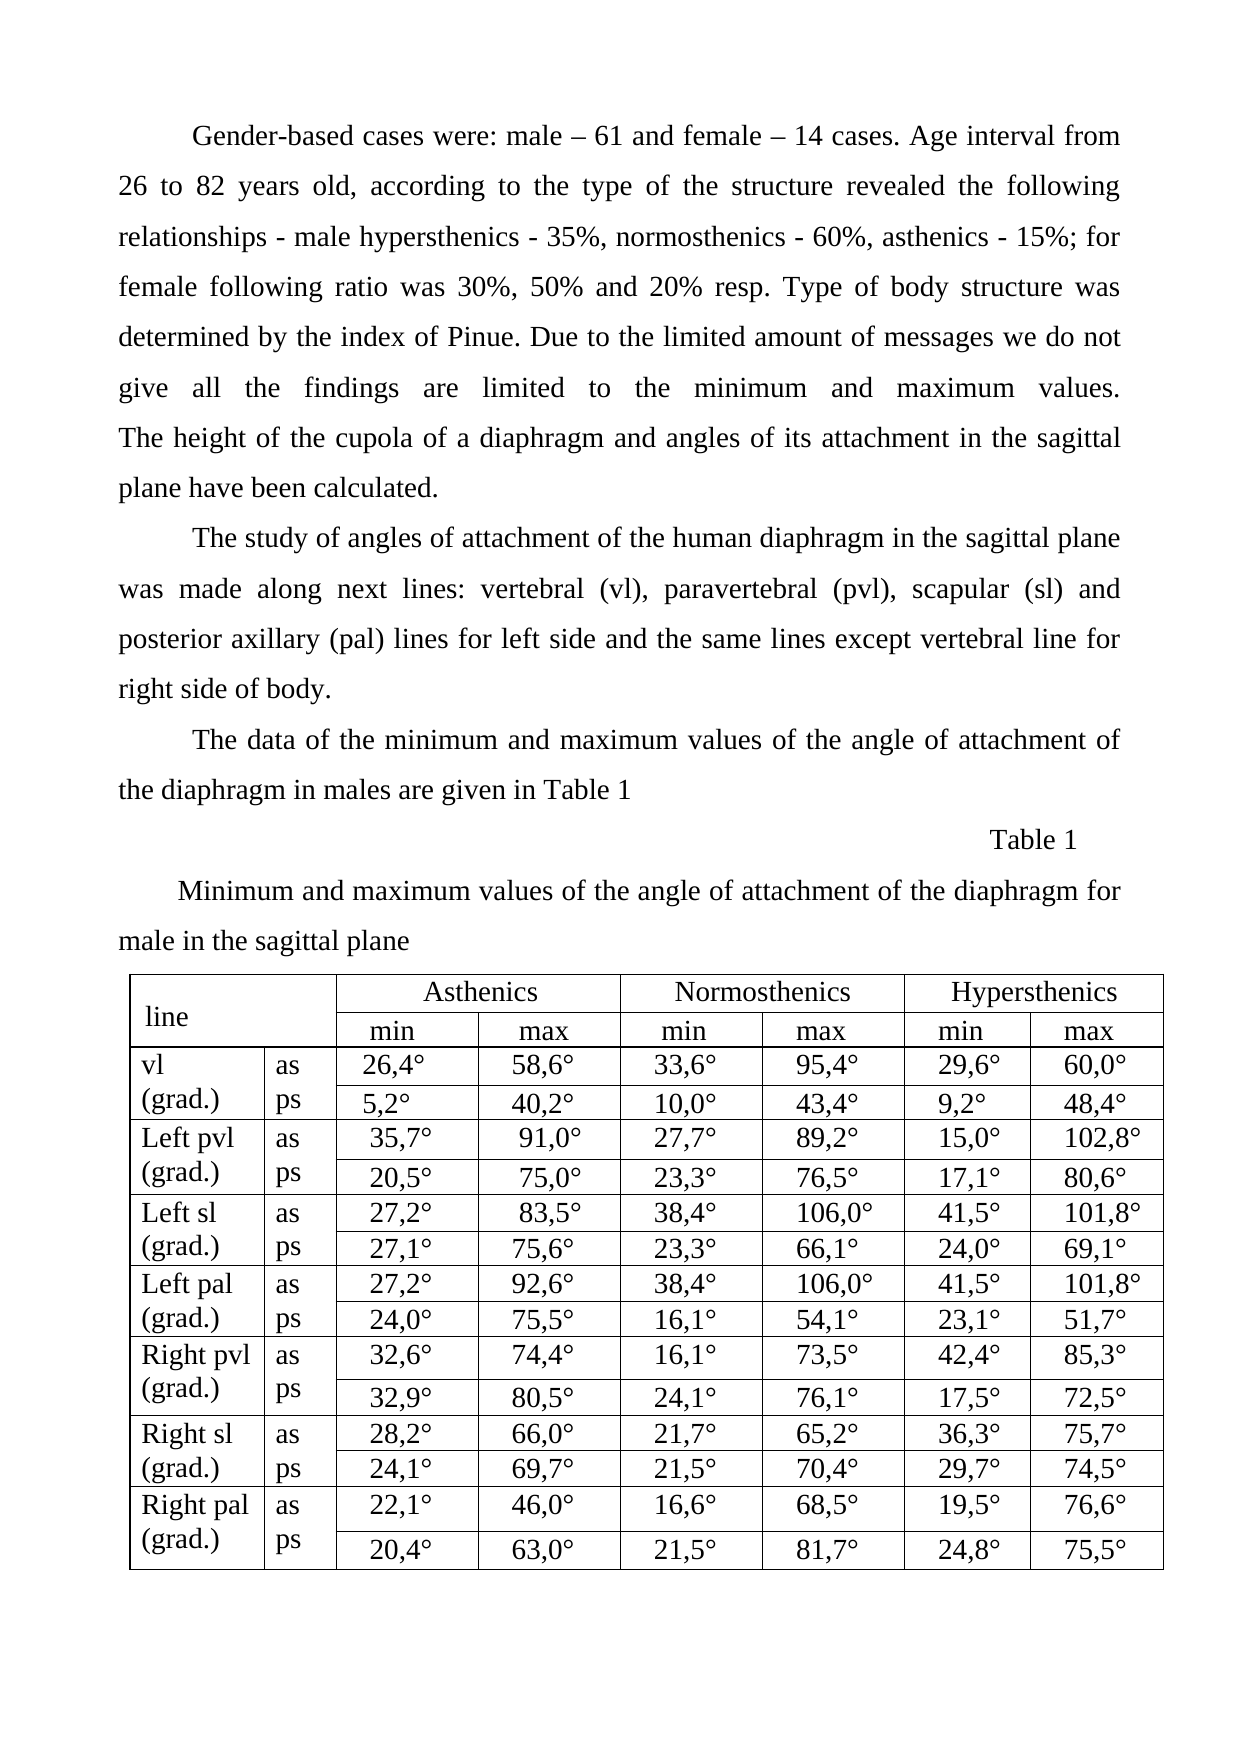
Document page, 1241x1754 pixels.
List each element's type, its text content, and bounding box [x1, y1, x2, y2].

table_cell Right sl (grad.) [131, 1416, 264, 1486]
table_cell as ps [265, 1120, 336, 1194]
table_cell 75,6° [479, 1232, 620, 1265]
text The study of angles of attachment of the human diaphragm in the sagittal plane was made along next lines: vertebral (vl), paravertebral (pvl), scapular (sl) and posterior axillary (pal) lines for left side and the same lines except vertebral line for right side of body. [118, 521, 1122, 705]
table_cell min [905, 1013, 1030, 1046]
table_cell 76,1° [763, 1380, 904, 1415]
table_cell vl (grad.) [131, 1048, 264, 1119]
table_cell 10,0° [621, 1086, 762, 1119]
table_cell Left sl (grad.) [131, 1195, 264, 1265]
table_cell 101,8° [1031, 1195, 1163, 1231]
table_cell 85,3° [1031, 1337, 1163, 1379]
table_cell 41,5° [905, 1195, 1030, 1231]
table_cell 24,1° [621, 1380, 762, 1415]
table_cell 80,5° [479, 1380, 620, 1415]
table_cell 42,4° [905, 1337, 1030, 1379]
table_cell 75,0° [479, 1160, 620, 1194]
table_cell 75,7° [1031, 1416, 1163, 1450]
table_cell 24,0° [905, 1232, 1030, 1265]
text The data of the minimum and maximum values of the angle of attachment of the diaphragm in males are given in Table 1 [118, 722, 1122, 806]
table_cell 58,6° [479, 1048, 620, 1085]
table_cell 21,5° [621, 1451, 762, 1486]
table_cell 72,5° [1031, 1380, 1163, 1415]
text Minimum and maximum values of the angle of attachment of the diaphragm for male in the sagittal plane [118, 873, 1122, 957]
table_cell 92,6° [479, 1266, 620, 1301]
table_cell 75,5° [1031, 1532, 1163, 1569]
table_cell 23,3° [621, 1160, 762, 1194]
table_cell 66,0° [479, 1416, 620, 1450]
table_cell 5,2° [337, 1086, 478, 1119]
table_cell max [479, 1013, 620, 1046]
table_cell 19,5° [905, 1487, 1030, 1531]
table_cell 70,4° [763, 1451, 904, 1486]
table_cell 69,7° [479, 1451, 620, 1486]
table_cell as ps [265, 1416, 336, 1486]
table_cell 20,4° [337, 1532, 478, 1569]
table_cell 9,2° [905, 1086, 1030, 1119]
table_cell 95,4° [763, 1048, 904, 1085]
table_cell 23,3° [621, 1232, 762, 1265]
text Gender-based cases were: male – 61 and female – 14 cases. Age interval from 26 to 82 years old, according to the type of the structure revealed the following relationships - male hypersthenics - 35%, normosthenics - 60%, asthenics - 15%; for female following ratio was 30%, 50% and 20% resp. Type of body structure was determined by the index of Pinue. Due to the limited amount of messages we do not give all the findings are limited to the minimum and maximum values. The height of the cupola of a diaphragm and angles of its attachment in the sagittal plane have been calculated. [118, 118, 1122, 504]
table_cell 20,5° [337, 1160, 478, 1194]
table_cell 80,6° [1031, 1160, 1163, 1194]
table_cell 33,6° [621, 1048, 762, 1085]
table_cell 16,1° [621, 1337, 762, 1379]
table_cell 22,1° [337, 1487, 478, 1531]
table_cell 65,2° [763, 1416, 904, 1450]
table_cell Left pvl (grad.) [131, 1120, 264, 1194]
table_cell 106,0° [763, 1266, 904, 1301]
table_header Normosthenics [621, 975, 904, 1012]
table_cell 16,6° [621, 1487, 762, 1531]
table_cell 91,0° [479, 1120, 620, 1159]
table_cell 54,1° [763, 1302, 904, 1336]
table_cell 69,1° [1031, 1232, 1163, 1265]
table_cell 21,5° [621, 1532, 762, 1569]
table_cell 32,6° [337, 1337, 478, 1379]
table_cell max [1031, 1013, 1163, 1046]
table_cell 75,5° [479, 1302, 620, 1336]
table_cell 17,5° [905, 1380, 1030, 1415]
table_cell 46,0° [479, 1487, 620, 1531]
table_cell 76,5° [763, 1160, 904, 1194]
table_cell as ps [265, 1266, 336, 1336]
table_cell 76,6° [1031, 1487, 1163, 1531]
table_cell max [763, 1013, 904, 1046]
table_cell 27,2° [337, 1266, 478, 1301]
table_cell 16,1° [621, 1302, 762, 1336]
table_cell 101,8° [1031, 1266, 1163, 1301]
table_cell 32,9° [337, 1380, 478, 1415]
text Table 1 [118, 822, 1122, 856]
table_cell 73,5° [763, 1337, 904, 1379]
table_cell 29,7° [905, 1451, 1030, 1486]
table_cell 15,0° [905, 1120, 1030, 1159]
table_cell 89,2° [763, 1120, 904, 1159]
table_cell min [337, 1013, 478, 1046]
table_cell 106,0° [763, 1195, 904, 1231]
table_cell 66,1° [763, 1232, 904, 1265]
table_cell 48,4° [1031, 1086, 1163, 1119]
table_cell 26,4° [337, 1048, 478, 1085]
table_cell 74,4° [479, 1337, 620, 1379]
table_cell 41,5° [905, 1266, 1030, 1301]
table_cell 35,7° [337, 1120, 478, 1159]
table_header line [131, 975, 336, 1046]
table_cell 36,3° [905, 1416, 1030, 1450]
table_cell 27,1° [337, 1232, 478, 1265]
table_cell 102,8° [1031, 1120, 1163, 1159]
table_cell 38,4° [621, 1195, 762, 1231]
table_cell 28,2° [337, 1416, 478, 1450]
table_cell 68,5° [763, 1487, 904, 1531]
table_cell 24,1° [337, 1451, 478, 1486]
table_cell Right pal (grad.) [131, 1487, 264, 1569]
table_header Asthenics [337, 975, 620, 1012]
table_cell 27,2° [337, 1195, 478, 1231]
table_cell 24,0° [337, 1302, 478, 1336]
table_cell 51,7° [1031, 1302, 1163, 1336]
table_cell 40,2° [479, 1086, 620, 1119]
table_cell 24,8° [905, 1532, 1030, 1569]
table_cell 83,5° [479, 1195, 620, 1231]
table_cell 74,5° [1031, 1451, 1163, 1486]
table_cell 60,0° [1031, 1048, 1163, 1085]
table_cell as ps [265, 1337, 336, 1415]
table_cell Left pal (grad.) [131, 1266, 264, 1336]
table_cell 63,0° [479, 1532, 620, 1569]
table_cell 23,1° [905, 1302, 1030, 1336]
table_header Hypersthenics [905, 975, 1163, 1012]
table_cell 27,7° [621, 1120, 762, 1159]
table_cell Right pvl (grad.) [131, 1337, 264, 1415]
table_cell as ps [265, 1487, 336, 1569]
table_cell as ps [265, 1195, 336, 1265]
table_cell 29,6° [905, 1048, 1030, 1085]
table_cell min [621, 1013, 762, 1046]
table_cell 38,4° [621, 1266, 762, 1301]
table_cell as ps [265, 1048, 336, 1119]
table_cell 43,4° [763, 1086, 904, 1119]
table_cell 81,7° [763, 1532, 904, 1569]
table_cell 21,7° [621, 1416, 762, 1450]
table_cell 17,1° [905, 1160, 1030, 1194]
